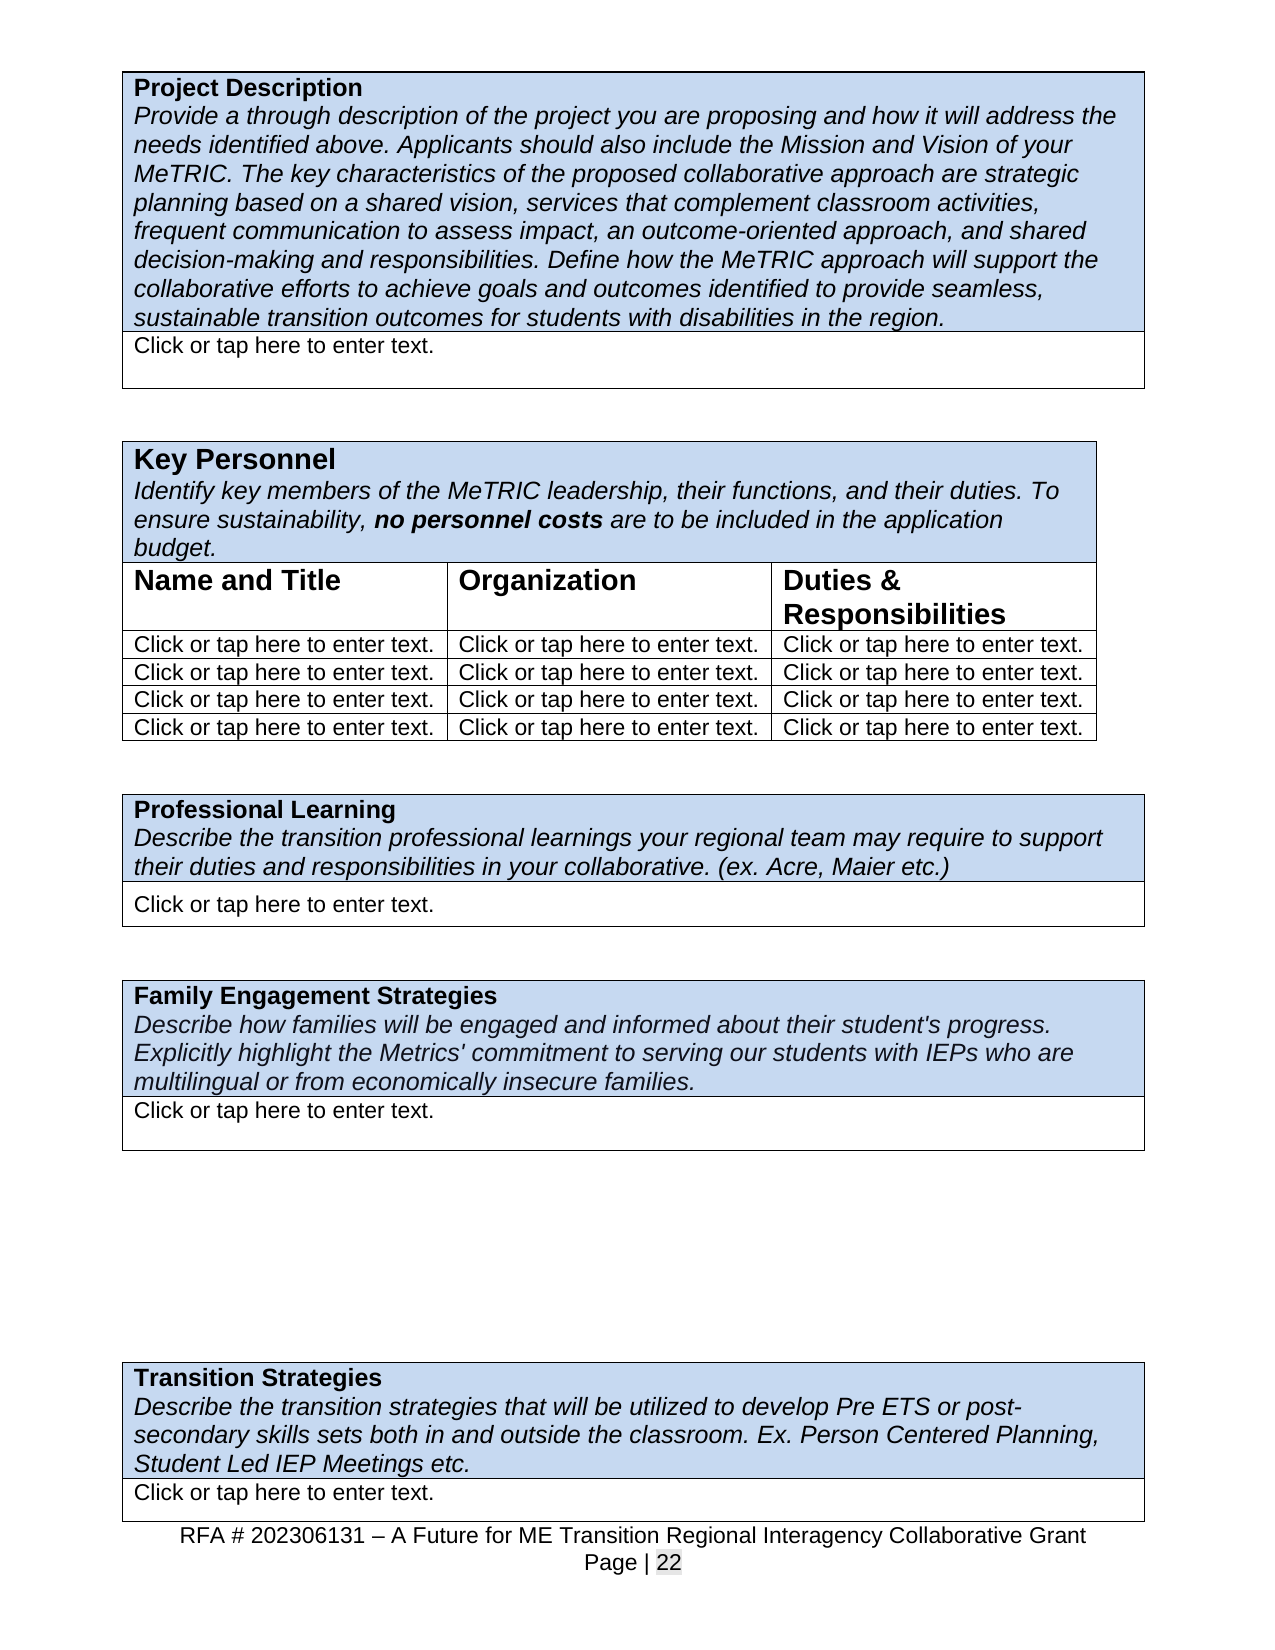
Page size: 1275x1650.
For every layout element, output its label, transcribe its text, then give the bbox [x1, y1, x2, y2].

table_cell [123, 1479, 1144, 1521]
table_header Project Description Provide a through description of the project you are proposing and how it will address the needs identified above. Applicants should also include the Mission and Vision of your MeTRIC. The key characteristics of the proposed collaborative approach are strategic planning based on a shared vision, services that complement classroom activities, frequent communication to assess impact, an outcome-oriented approach, and shared decision-making and responsibilities. Define how the MeTRIC approach will support the collaborative efforts to achieve goals and outcomes identified to provide seamless, sustainable transition outcomes for students with disabilities in the region. [123, 73, 1144, 331]
table_header Family Engagement Strategies Describe how families will be engaged and informed about their student's progress. Explicitly highlight the Metrics' commitment to serving our students with IEPs who are multilingual or from economically insecure families. [123, 981, 1144, 1096]
table_header Key Personnel Identify key members of the MeTRIC leadership, their functions, and their duties. To ensure sustainability, no personnel costs are to be included in the application budget. [123, 442, 1096, 562]
table_cell [123, 1097, 1144, 1149]
table_cell [123, 332, 1144, 387]
table_cell Name and Title [123, 563, 447, 630]
table_header Transition Strategies Describe the transition strategies that will be utilized to develop Pre ETS or post-secondary skills sets both in and outside the classroom. Ex. Person Centered Planning, Student Led IEP Meetings etc. [123, 1363, 1144, 1478]
table_cell [123, 882, 1144, 926]
table_cell Organization [448, 563, 771, 630]
table_cell Duties & Responsibilities [772, 563, 1096, 630]
table_header Professional Learning Describe the transition professional learnings your regional team may require to support their duties and responsibilities in your collaborative. (ex. Acre, Maier etc.) [123, 795, 1144, 881]
